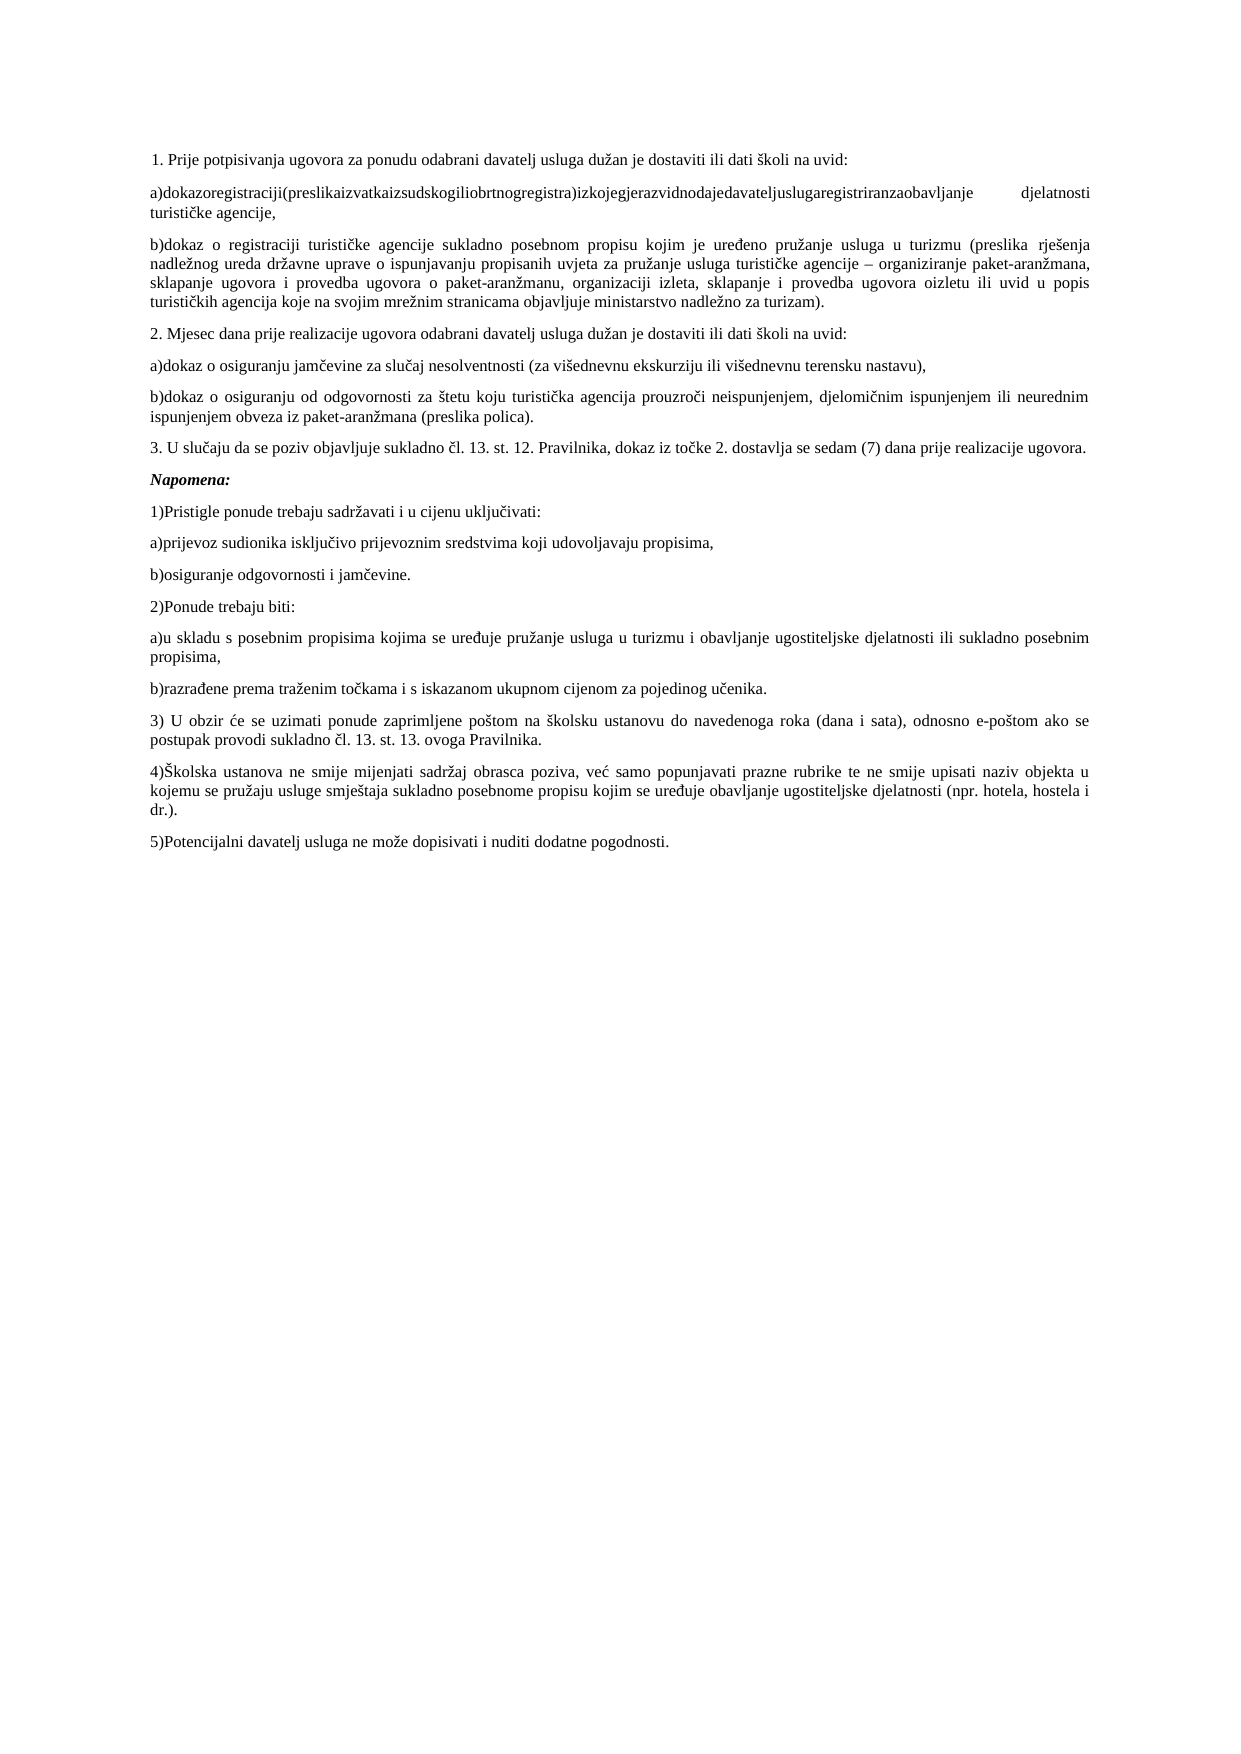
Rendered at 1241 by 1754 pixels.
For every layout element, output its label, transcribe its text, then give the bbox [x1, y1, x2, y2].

text b)dokaz o registraciji turističke agencije sukladno posebnom propisu kojim je uređeno pružanje usluga u turizmu (preslika rješenja nadležnog ureda državne uprave o ispunjavanju propisanih uvjeta za pružanje usluga turističke agencije – organiziranje paket-aranžmana, sklapanje ugovora i provedba ugovora o paket-aranžmanu, organizaciji izleta, sklapanje i provedba ugovora oizletu ili uvid u popis turističkih agencija koje na svojim mrežnim stranicama objavljuje ministarstvo nadležno za turizam). [150, 235, 1090, 311]
text 5)Potencijalni davatelj usluga ne može dopisivati i nuditi dodatne pogodnosti. [150, 831, 1090, 851]
list 3) U obzir će se uzimati ponude zaprimljene poštom na školsku ustanovu do navedenoga roka (dana i sata), odnosno e-poštom ako se postupak provodi sukladno čl. 13. st. 13. ovoga Pravilnika. [150, 711, 1090, 749]
list 1. Prije potpisivanja ugovora za ponudu odabrani davatelj usluga dužan je dostaviti ili dati školi na uvid: [150, 150, 1090, 169]
text 1)Pristigle ponude trebaju sadržavati i u cijenu uključivati: [150, 501, 1090, 521]
text a)prijevoz sudionika isključivo prijevoznim sredstvima koji udovoljavaju propisima, [150, 533, 1090, 552]
text 2)Ponude trebaju biti: [150, 596, 1090, 616]
text b)dokaz o osiguranju od odgovornosti za štetu koju turistička agencija prouzroči neispunjenjem, djelomičnim ispunjenjem ili neurednim ispunjenjem obveza iz paket-aranžmana (preslika polica). [150, 387, 1090, 426]
text 3. U slučaju da se poziv objavljuje sukladno čl. 13. st. 12. Pravilnika, dokaz iz točke 2. dostavlja se sedam (7) dana prije realizacije ugovora. [150, 438, 1090, 457]
text b)osiguranje odgovornosti i jamčevine. [150, 565, 1090, 584]
text a)dokazoregistraciji(preslikaizvatkaizsudskogiliobrtnogregistra)izkojegjerazvidnodajedavateljuslugaregistriranzaobavljanje djelatnosti turističke agencije, [150, 182, 1090, 222]
text a)dokaz o osiguranju jamčevine za slučaj nesolventnosti (za višednevnu ekskurziju ili višednevnu terensku nastavu), [150, 356, 1090, 375]
text 2. Mjesec dana prije realizacije ugovora odabrani davatelj usluga dužan je dostaviti ili dati školi na uvid: [150, 324, 1090, 343]
text a)u skladu s posebnim propisima kojima se uređuje pružanje usluga u turizmu i obavljanje ugostiteljske djelatnosti ili sukladno posebnim propisima, [150, 628, 1090, 666]
text 4)Školska ustanova ne smije mijenjati sadržaj obrasca poziva, već samo popunjavati prazne rubrike te ne smije upisati naziv objekta u kojemu se pružaju usluge smještaja sukladno posebnome propisu kojim se uređuje obavljanje ugostiteljske djelatnosti (npr. hotela, hostela i dr.). [150, 761, 1090, 819]
text Napomena: [150, 470, 1090, 489]
text b)razrađene prema traženim točkama i s iskazanom ukupnom cijenom za pojedinog učenika. [150, 679, 1090, 698]
